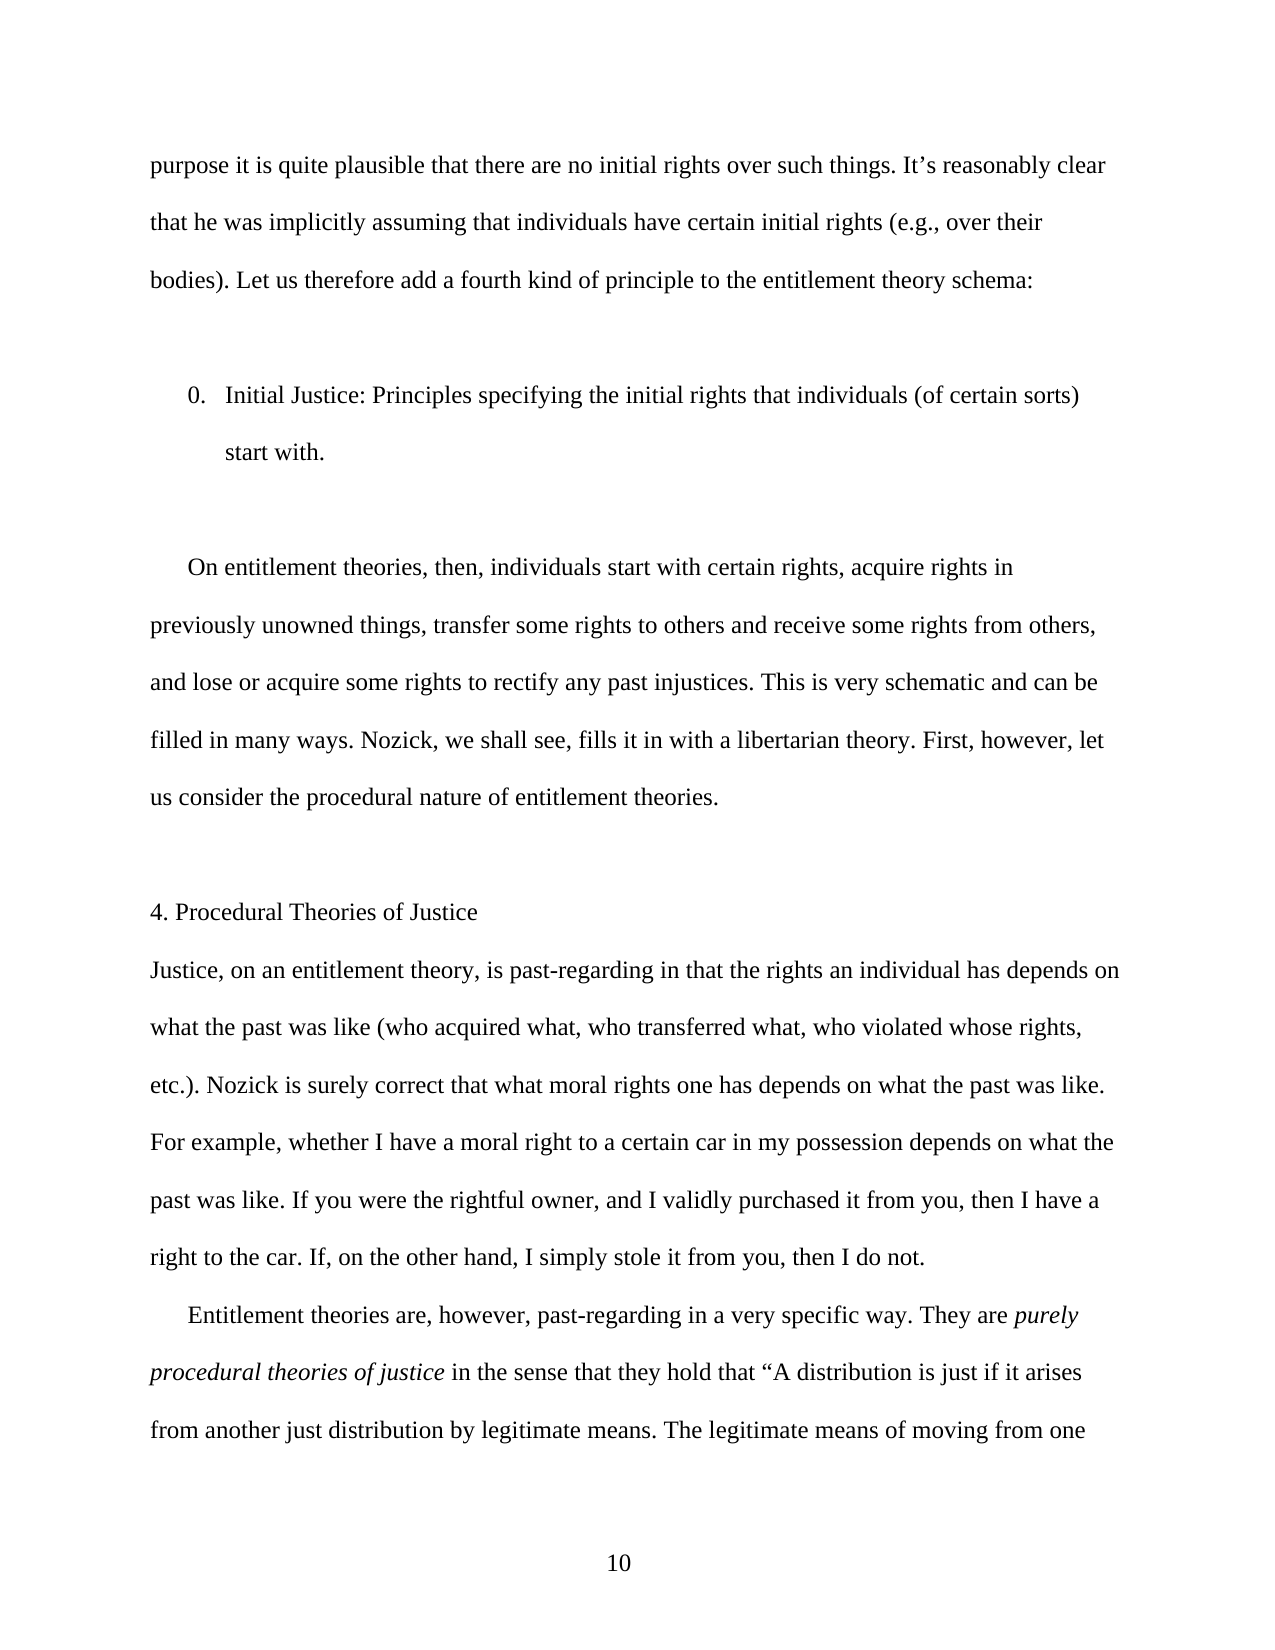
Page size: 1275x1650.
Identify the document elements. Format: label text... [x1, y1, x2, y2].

text Justice, on an entitlement theory, is past-regarding in that the rights an individual has depends on what the past was like (who acquired what, who transferred what, who violated whose rights, etc.). Nozick is surely correct that what moral rights one has depends on what the past was like. For example, whether I have a moral right to a certain car in my possession depends on what the past was like. If you were the rightful owner, and I validly purchased it from you, then I have a right to the car. If, on the other hand, I simply stole it from you, then I do not. [150, 955, 1125, 1271]
subtitle Procedural Theories of Justice [150, 897, 1125, 926]
list Initial Justice: Principles specifying the initial rights that individuals (of certain sorts) start with. [187, 380, 1125, 466]
text On entitlement theories, then, individuals start with certain rights, acquire rights in previously unowned things, transfer some rights to others and receive some rights from others, and lose or acquire some rights to rectify any past injustices. This is very schematic and can be filled in many ways. Nozick, we shall see, fills it in with a libertarian theory. First, however, let us consider the procedural nature of entitlement theories. [150, 552, 1125, 811]
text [150, 150, 1125, 294]
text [150, 1300, 1125, 1444]
